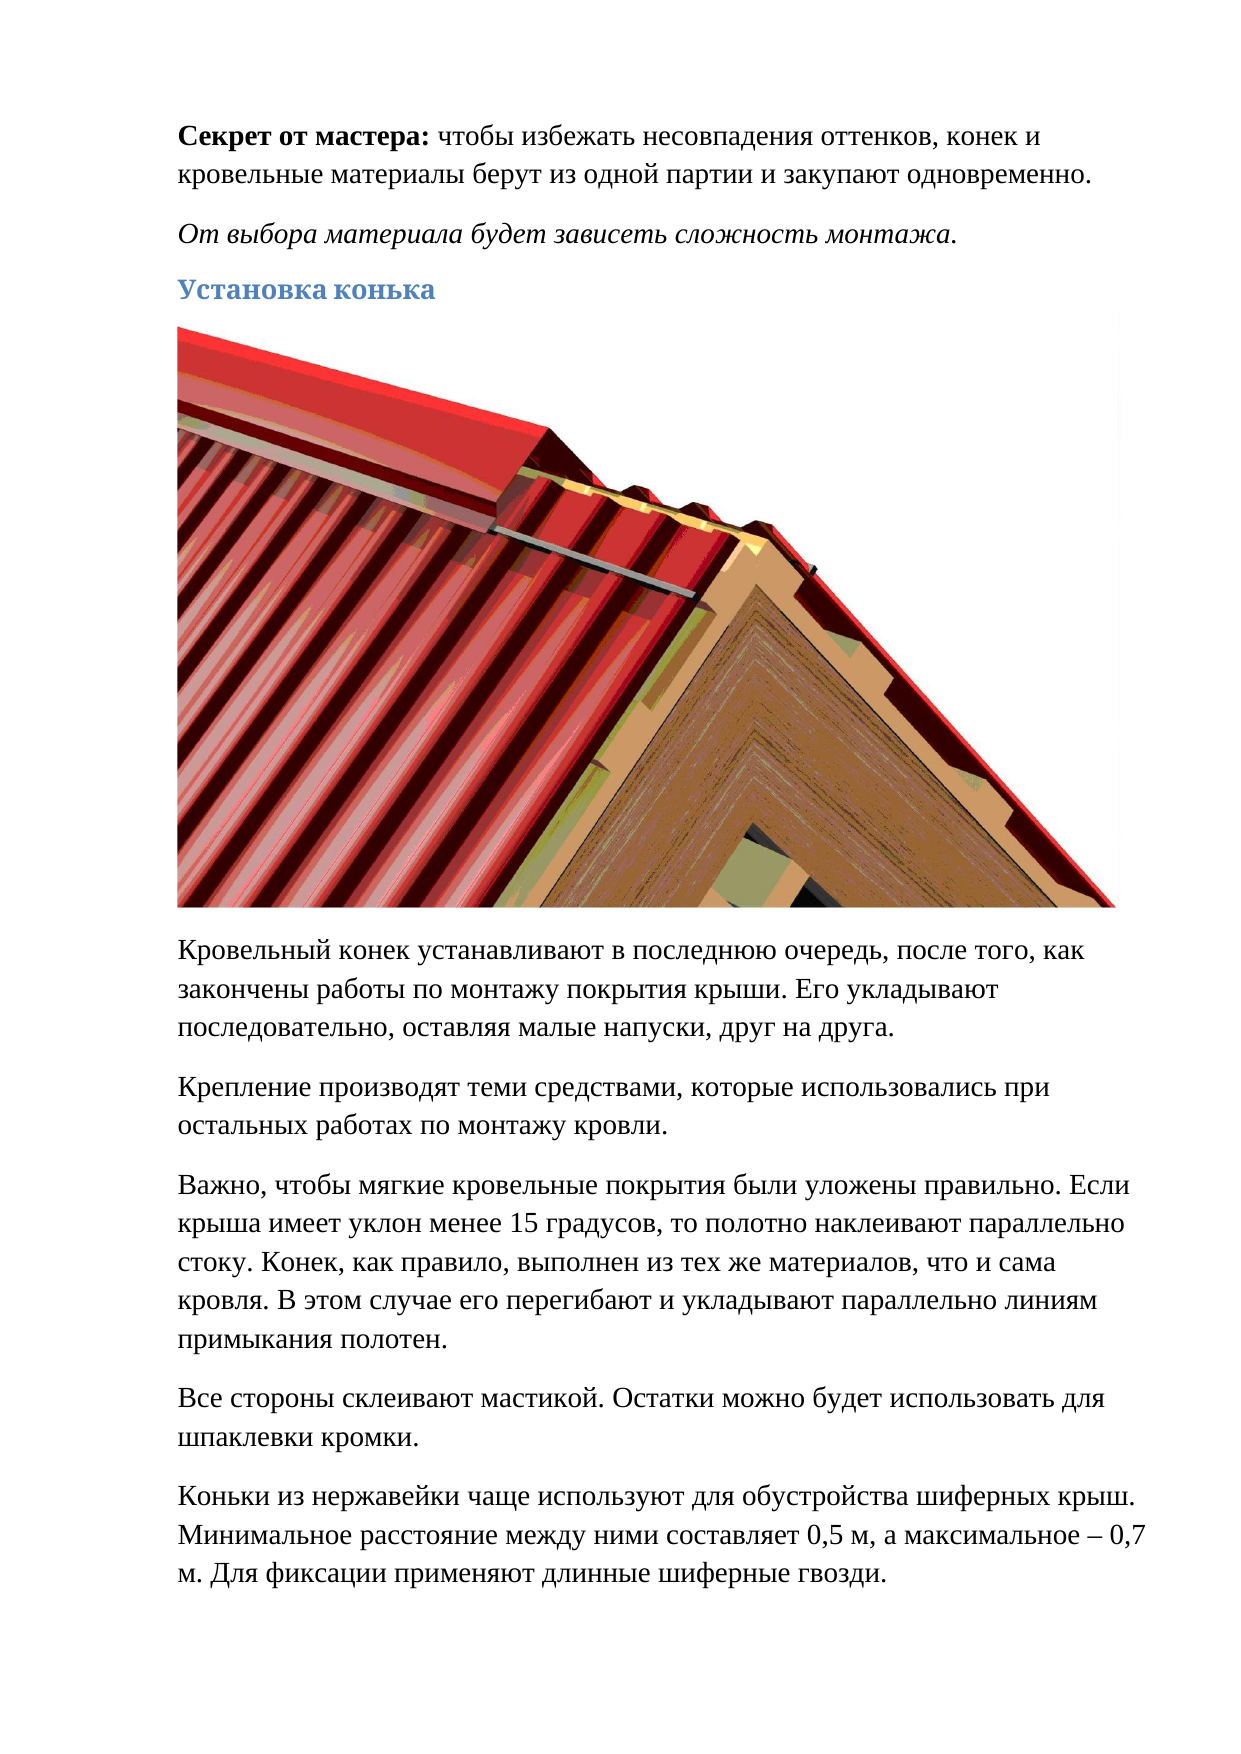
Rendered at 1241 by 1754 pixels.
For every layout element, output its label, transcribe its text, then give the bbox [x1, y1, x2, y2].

text Крепление производят теми средствами, которые использовались при остальных работах по монтажу кровли. [177, 1069, 1152, 1141]
text Важно, чтобы мягкие кровельные покрытия были уложены правильно. Если крыша имеет уклон менее 15 градусов, то полотно наклеивают параллельно стоку. Конек, как правило, выполнен из тех же материалов, что и сама кровля. В этом случае его перегибают и укладывают параллельно линиям примыкания полотен. [177, 1167, 1152, 1354]
text От выбора материала будет зависеть сложность монтажа. [177, 216, 1152, 249]
text Кровельный конек устанавливают в последнюю очередь, после того, как закончены работы по монтажу покрытия крыши. Его укладывают последовательно, оставляя малые напуски, друг на друга. [177, 932, 1152, 1043]
picture [177, 311, 1152, 908]
subtitle Установка конька [177, 275, 1152, 307]
text Коньки из нержавейки чаще используют для обустройства шиферных крыш. Минимальное расстояние между ними составляет 0,5 м, а максимальное – 0,7 м. Для фиксации применяют длинные шиферные гвозди. [177, 1478, 1152, 1589]
text Секрет от мастера: чтобы избежать несовпадения оттенков, конек и кровельные материалы берут из одной партии и закупают одновременно. [177, 118, 1152, 190]
text Все стороны склеивают мастикой. Остатки можно будет использовать для шпаклевки кромки. [177, 1380, 1152, 1452]
